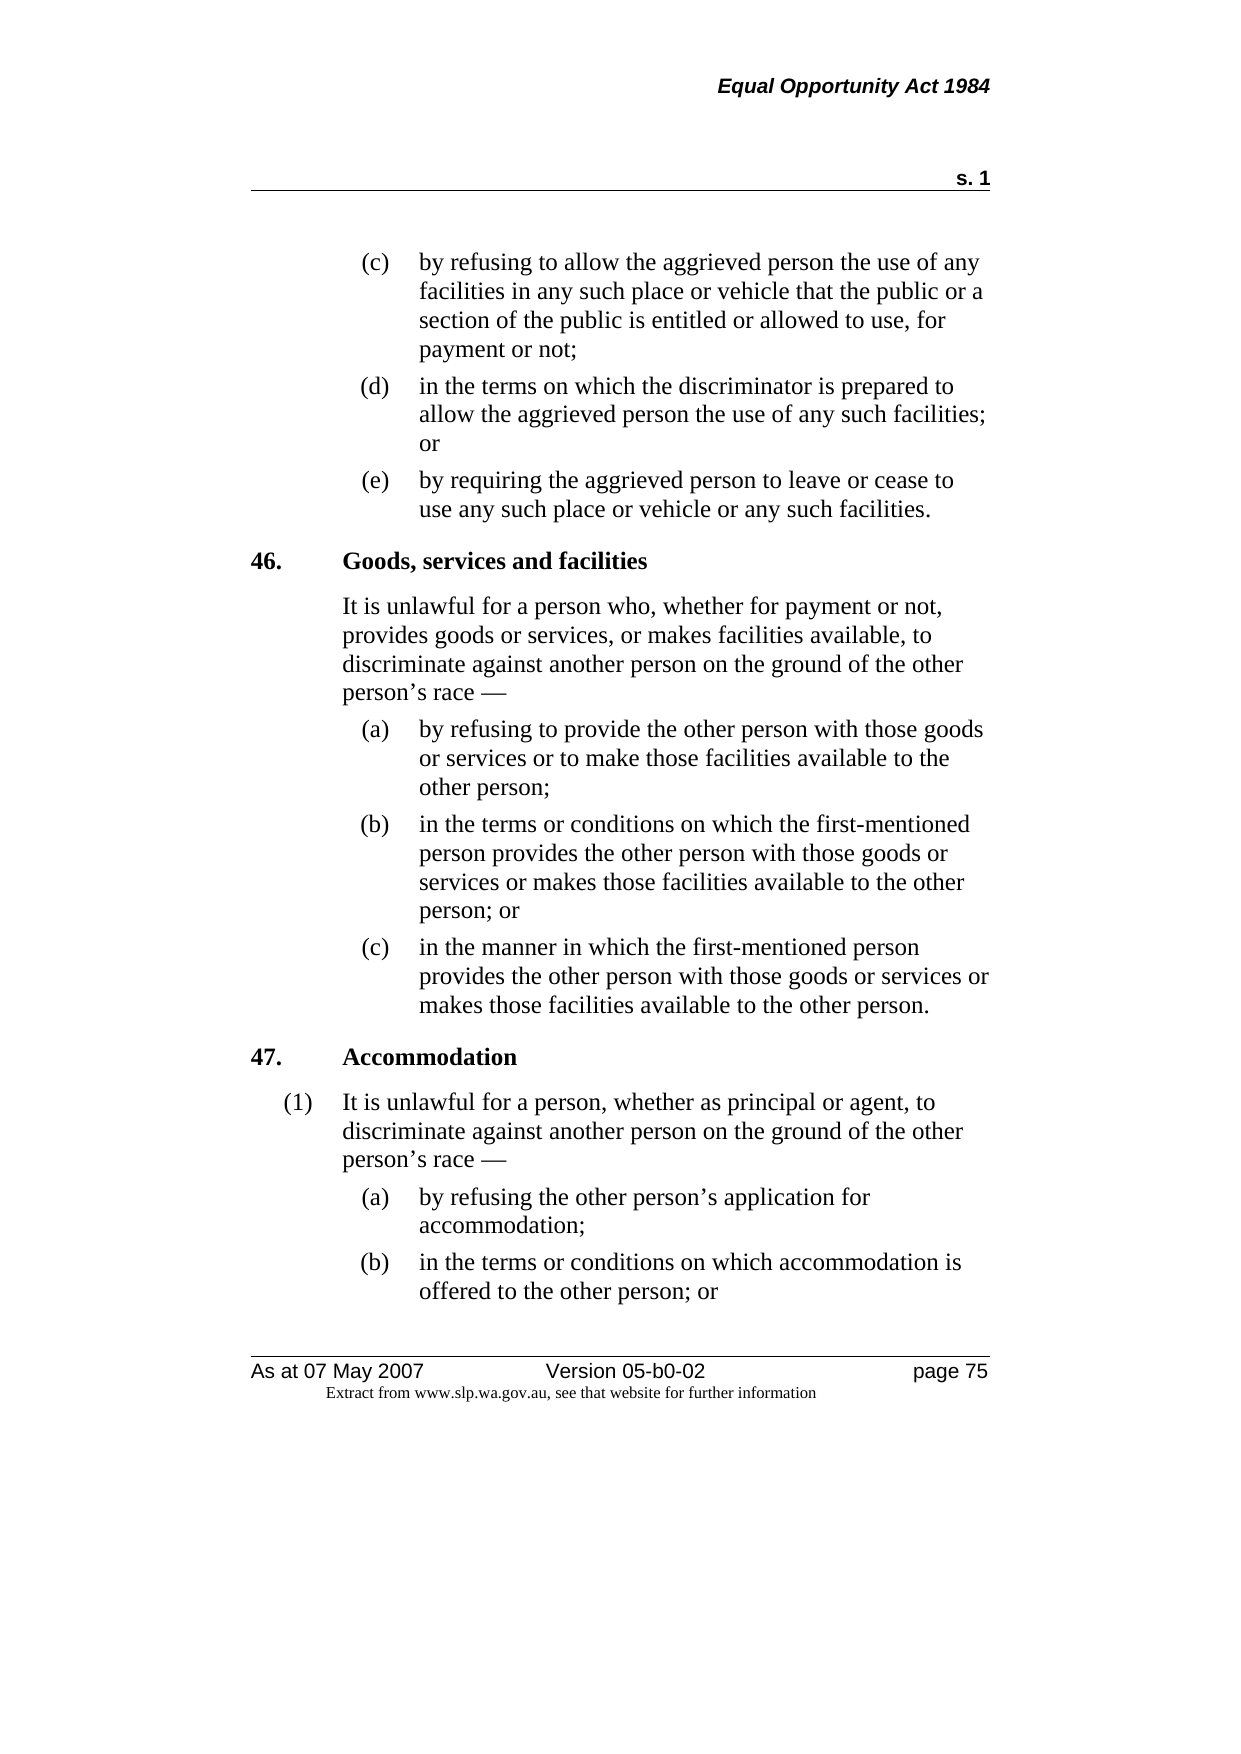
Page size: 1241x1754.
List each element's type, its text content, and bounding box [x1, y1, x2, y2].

subtitle 46. Goods, services and facilities [251, 546, 990, 574]
text (c) by refusing to allow the aggrieved person the use of any facilities in any such place or vehicle that the public or a section of the public is entitled or allowed to use, for payment or not; [251, 247, 990, 362]
subtitle 47. Accommodation [251, 1042, 990, 1070]
text (b) in the terms or conditions on which the first-mentioned person provides the other person with those goods or services or makes those facilities available to the other person; or [251, 809, 990, 924]
text (b) in the terms or conditions on which accommodation is offered to the other person; or [251, 1247, 990, 1305]
text (a) by refusing to provide the other person with those goods or services or to make those facilities available to the other person; [251, 714, 990, 801]
text (e) by requiring the aggrieved person to leave or cease to use any such place or vehicle or any such facilities. [251, 465, 990, 523]
text (c) in the manner in which the first-mentioned person provides the other person with those goods or services or makes those facilities available to the other person. [251, 932, 990, 1019]
text (1) It is unlawful for a person, whether as principal or agent, to discriminate against another person on the ground of the other person’s race — [251, 1087, 990, 1173]
text It is unlawful for a person who, whether for payment or not, provides goods or services, or makes facilities available, to discriminate against another person on the ground of the other person’s race — [251, 591, 990, 706]
text (d) in the terms on which the discriminator is prepared to allow the aggrieved person the use of any such facilities; or [251, 371, 990, 457]
text (a) by refusing the other person’s application for accommodation; [251, 1182, 990, 1239]
